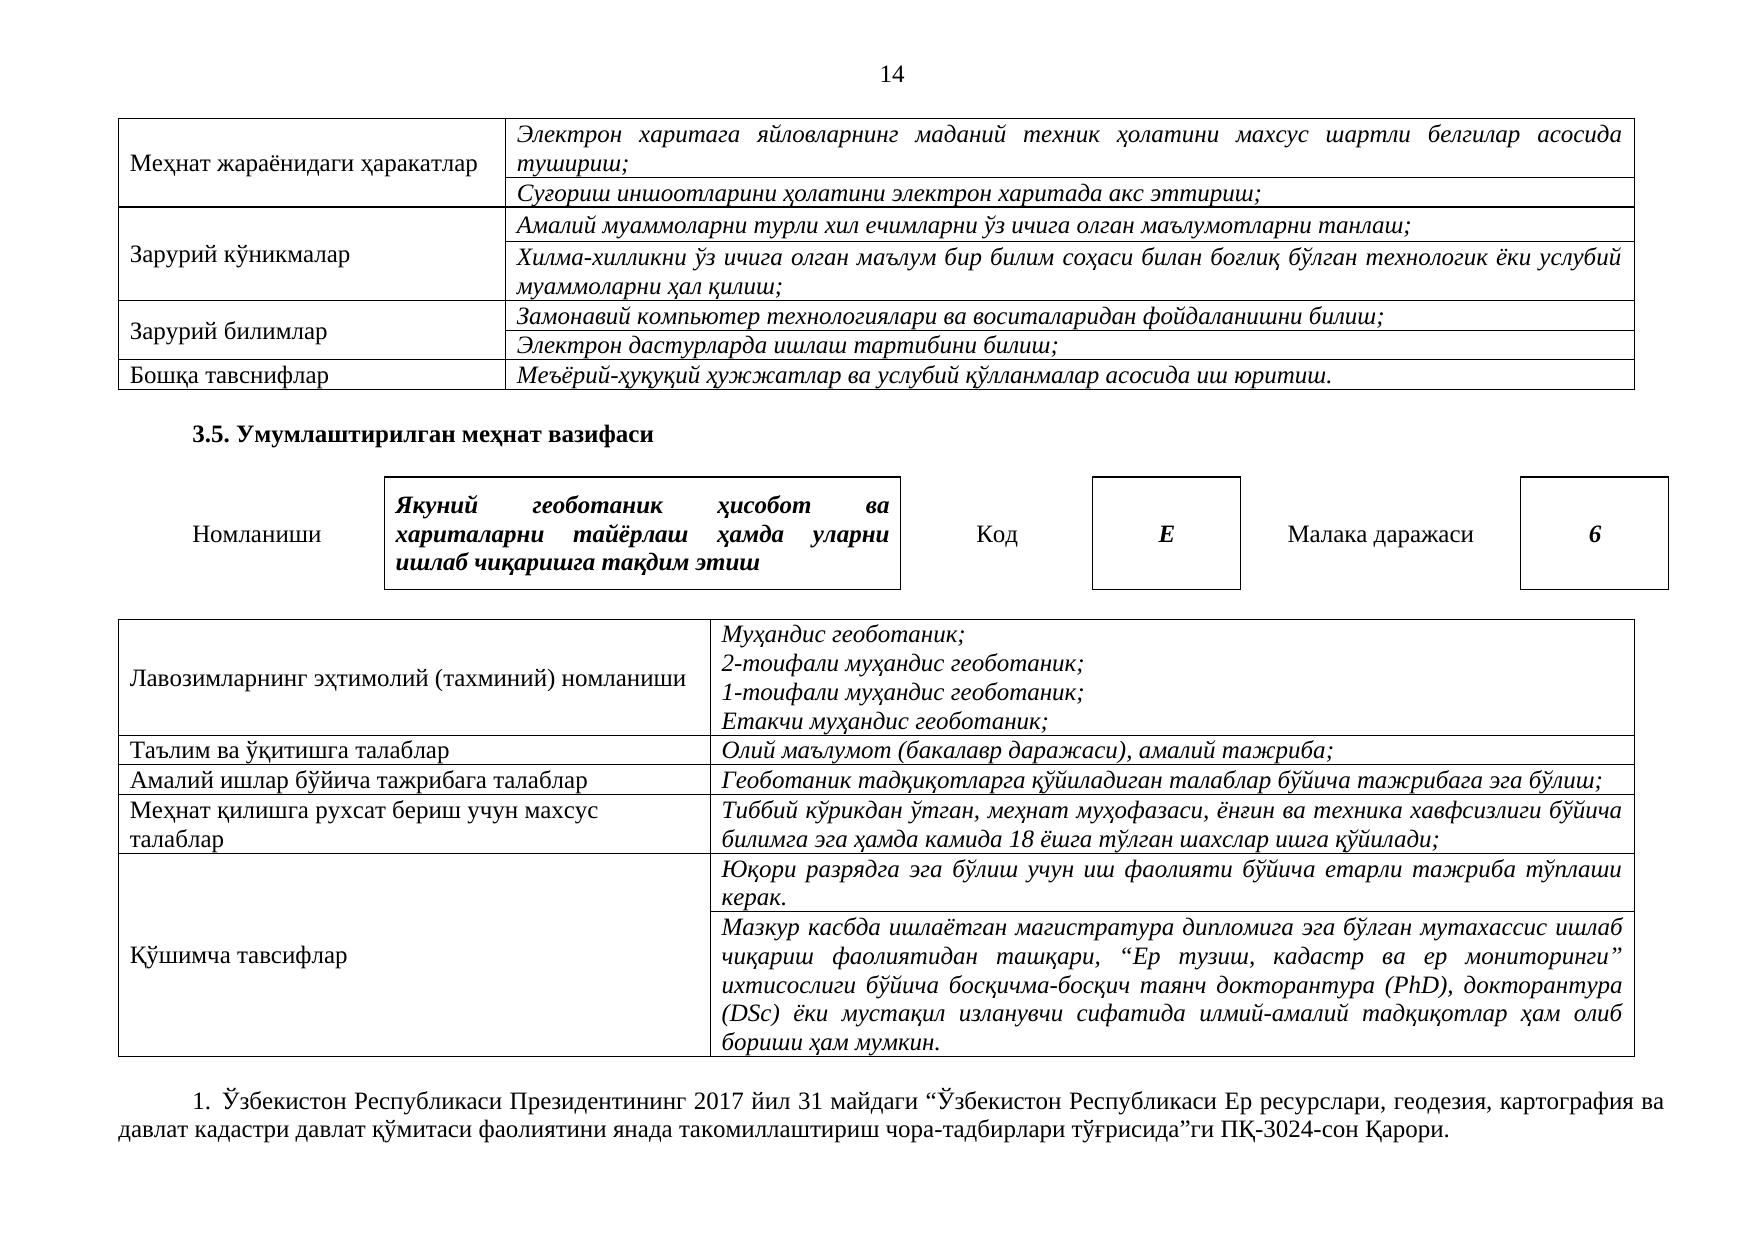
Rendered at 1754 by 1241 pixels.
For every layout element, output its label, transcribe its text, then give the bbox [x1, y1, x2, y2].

table_cell Зарурий билимлар [119, 301, 505, 359]
table_cell Таълим ва ўқитишга талаблар [119, 736, 710, 764]
table_cell Олий маълумот (бакалавр даражаси), амалий тажриба; [711, 736, 1634, 764]
table_cell Геоботаник тадқиқотларга қўйиладиган талаблар бўйича тажрибага эга бўлиш; [711, 765, 1634, 794]
table_cell Юқори разрядга эга бўлиш учун иш фаолияти бўйича етарли тажриба тўплаши керак. [711, 854, 1634, 911]
table_header Муҳандис геоботаник; 2-тоифали муҳандис геоботаник; 1-тоифали муҳандис геоботаник; Етакчи муҳандис геоботаник; [711, 620, 1634, 734]
table_header Е [1093, 478, 1240, 589]
table_cell Амалий муаммоларни турли хил ечимларни ўз ичига олган маълумотларни танлаш; [506, 208, 1634, 241]
table_cell Мазкур касбда ишлаётган магистратура дипломига эга бўлган мутахассис ишлаб чиқариш фаолиятидан ташқари, “Ер тузиш, кадастр ва ер мониторинги” ихтисослиги бўйича босқичма-босқич таянч докторантура (PhD), докторантура (DSc) ёки мустақил изланувчи сифатида илмий-амалий тадқиқотлар ҳам олиб бориши ҳам мумкин. [711, 912, 1634, 1056]
table_cell Қўшимча тавсифлар [119, 854, 710, 1056]
table_header Электрон харитага яйловларнинг маданий техник ҳолатини махсус шартли белгилар асосида тушириш; [506, 119, 1634, 177]
table_cell Хилма-хилликни ўз ичига олган маълум бир билим соҳаси билан боғлиқ бўлган технологик ёки услубий муаммоларни ҳал қилиш; [506, 242, 1634, 300]
table_header Код [901, 476, 1092, 589]
table_cell Бошқа тавснифлар [119, 360, 505, 389]
table_cell Меҳнат қилишга рухсат бериш учун махсус талаблар [119, 795, 710, 853]
table_cell Электрон дастурларда ишлаш тартибини билиш; [506, 331, 1634, 359]
table_cell Меъёрий-ҳуқуқий ҳужжатлар ва услубий қўлланмалар асосида иш юритиш. [506, 360, 1634, 389]
table_header Малака даражаси [1241, 476, 1520, 589]
table_cell Амалий ишлар бўйича тажрибага талаблар [119, 765, 710, 794]
list Ўзбекистон Республикаси Президентининг 2017 йил 31 майдаги “Ўзбекистон Республикаси Ер ресурслари, геодезия, картография ва давлат кадастри давлат қўмитаси фаолиятини янада такомиллаштириш чора-тадбирлари тўғрисида”ги ПҚ-3024-сон Қарори. [118, 1086, 1665, 1143]
table_cell Суғориш иншоотларини ҳолатини электрон харитада акс эттириш; [506, 178, 1634, 206]
table_header Лавозимларнинг эҳтимолий (тахминий) номланиши [119, 620, 710, 734]
text 3.5. Умумлаштирилган меҳнат вазифаси [118, 419, 1665, 448]
table_header Номланиши [118, 476, 384, 589]
table_header Якуний геоботаник ҳисобот ва хариталарни тайёрлаш ҳамда уларни ишлаб чиқаришга тақдим этиш [385, 478, 900, 589]
table_header Меҳнат жараёнидаги ҳаракатлар [119, 119, 505, 206]
table_cell Зарурий кўникмалар [119, 208, 505, 300]
table_header 6 [1521, 478, 1668, 589]
table_cell Замонавий компьютер технологиялари ва воситаларидан фойдаланишни билиш; [506, 301, 1634, 329]
table_cell Тиббий кўрикдан ўтган, меҳнат муҳофазаси, ёнғин ва техника хавфсизлиги бўйича билимга эга ҳамда камида 18 ёшга тўлган шахслар ишга қўйилади; [711, 795, 1634, 853]
